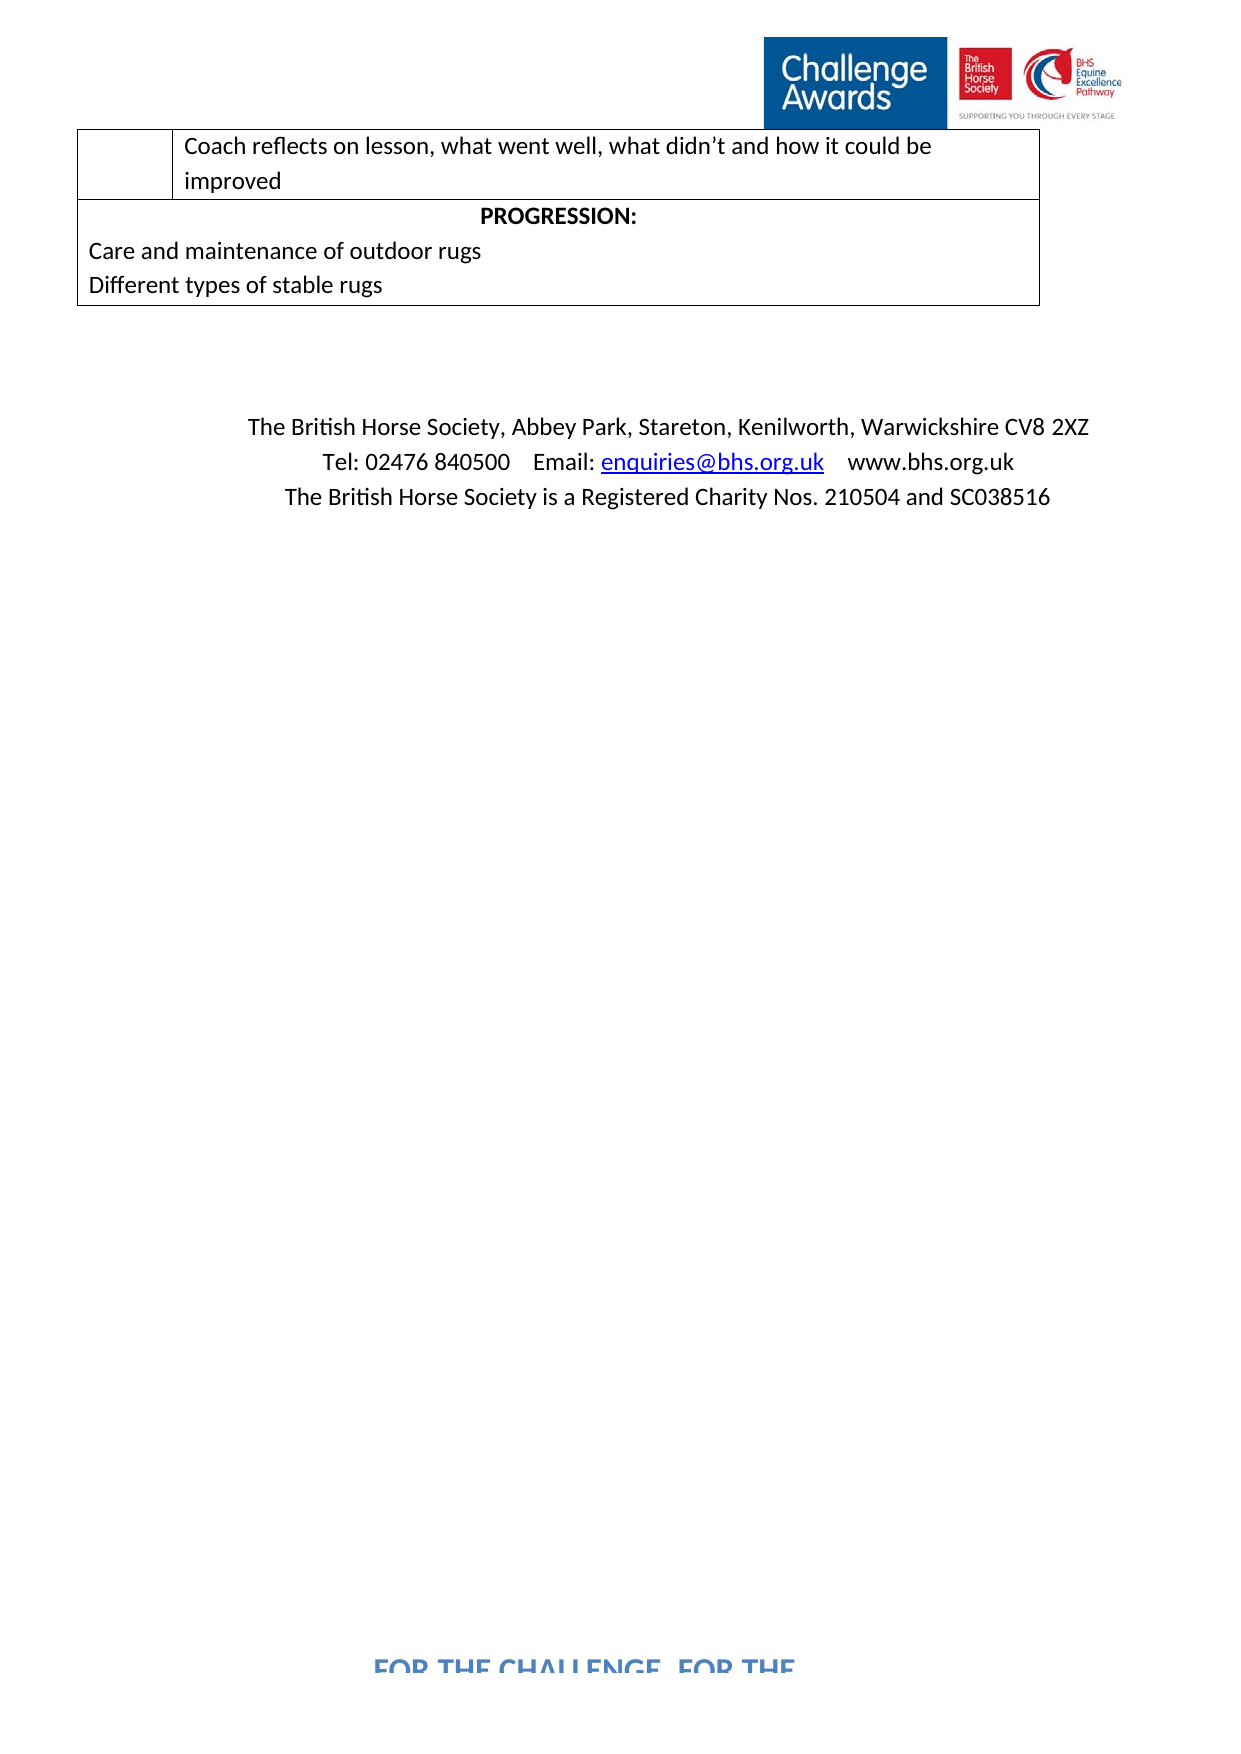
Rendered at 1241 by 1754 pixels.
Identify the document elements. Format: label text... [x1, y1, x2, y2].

table_header [78, 130, 172, 199]
text The British Horse Society is a Registered Charity Nos. 210504 and SC038516 [247, 481, 1089, 512]
picture [763, 37, 1122, 129]
table_cell PROGRESSION: Care and maintenance of outdoor rugs Different types of stable rugs [78, 200, 1039, 304]
table_header Coach reflects on lesson, what went well, what didn’t and how it could be improved [173, 130, 1039, 199]
text The British Horse Society, Abbey Park, Stareton, Kenilworth, Warwickshire CV8 2XZ Tel: 02476 840500 Email: enquiries@bhs.org.uk www.bhs.org.uk [247, 411, 1089, 476]
